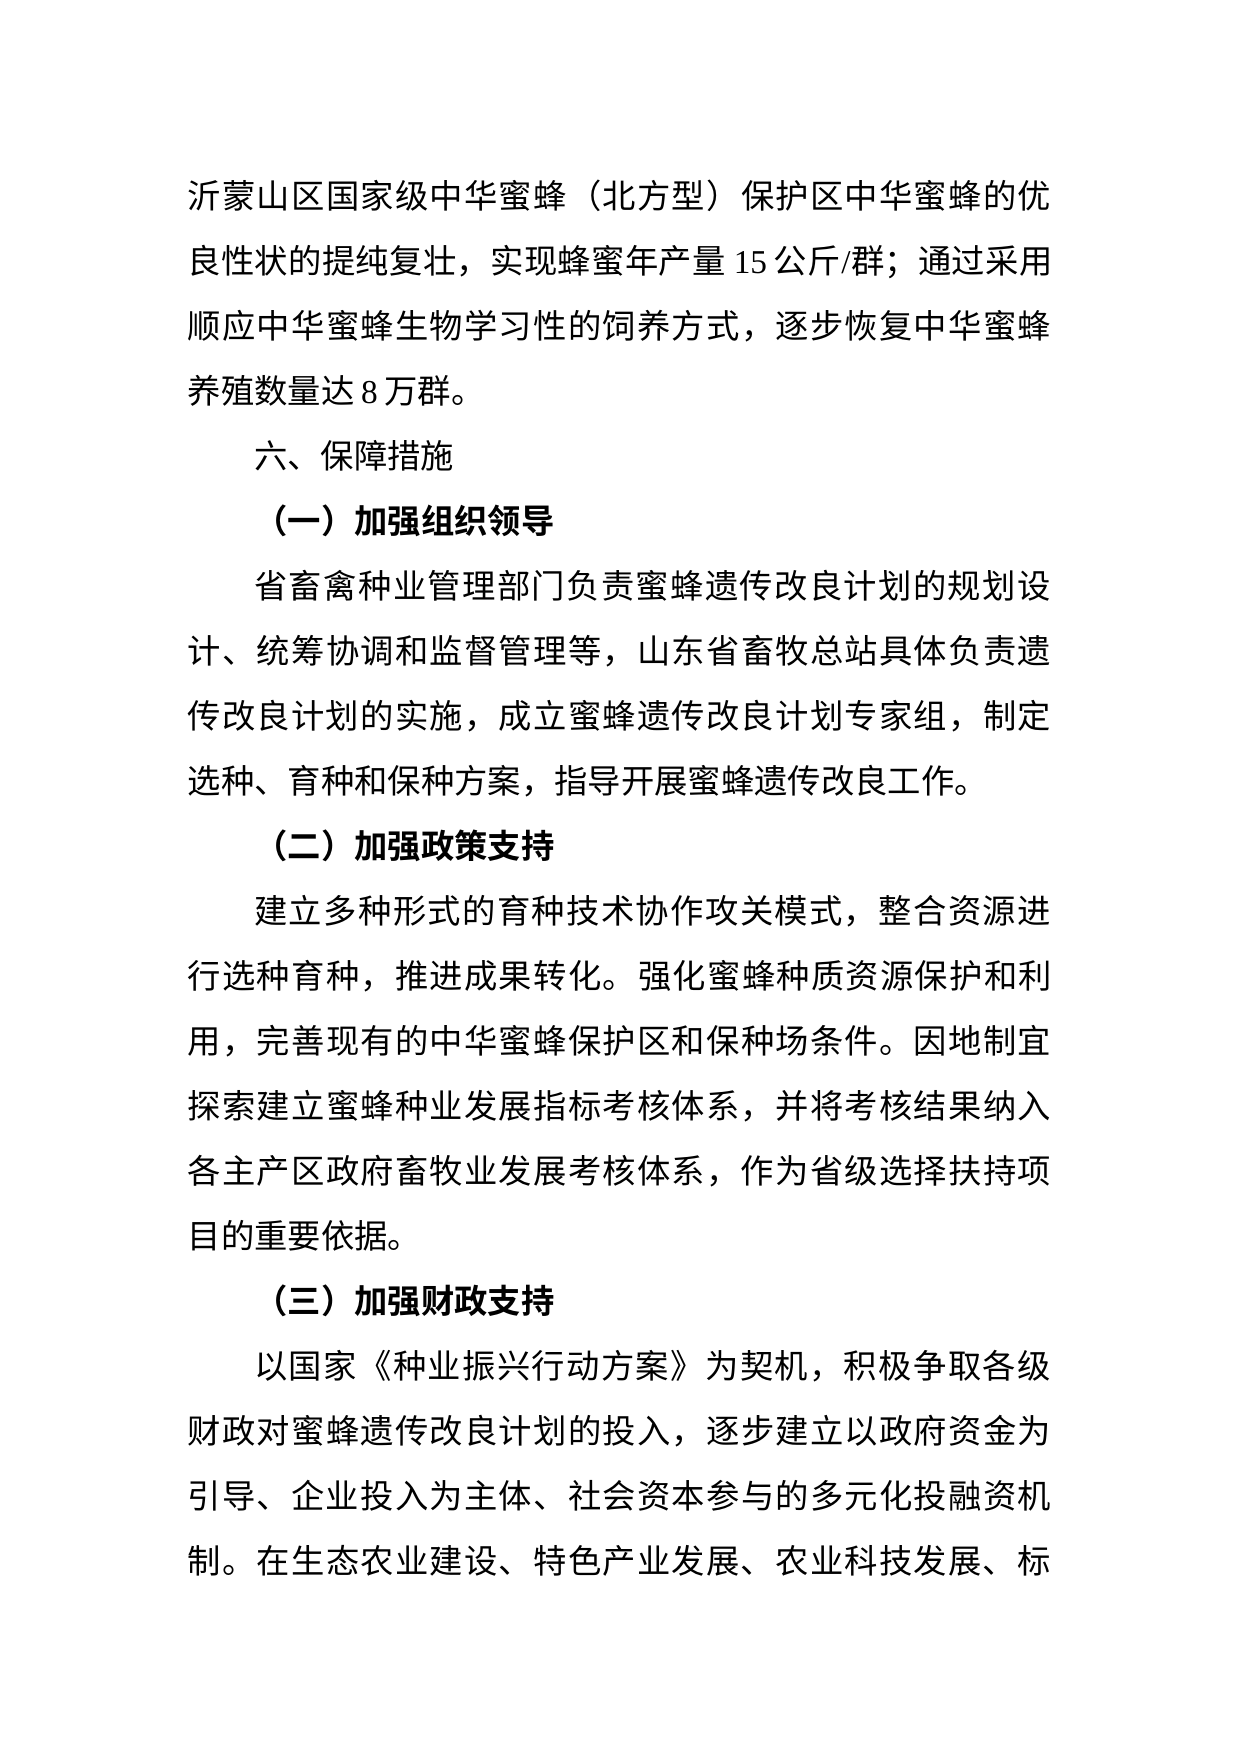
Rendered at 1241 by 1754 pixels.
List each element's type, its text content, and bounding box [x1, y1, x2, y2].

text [187, 162, 1053, 422]
text （三）加强财政支持 [187, 1267, 1053, 1332]
text 省畜禽种业管理部门负责蜜蜂遗传改良计划的规划设计、统筹协调和监督管理等，山东省畜牧总站具体负责遗传改良计划的实施，成立蜜蜂遗传改良计划专家组，制定选种、育种和保种方案，指导开展蜜蜂遗传改良工作。 [187, 552, 1053, 812]
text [187, 1332, 1053, 1592]
text （一）加强组织领导 [187, 487, 1053, 552]
text （二）加强政策支持 [187, 812, 1053, 877]
text 建立多种形式的育种技术协作攻关模式，整合资源进行选种育种，推进成果转化。强化蜜蜂种质资源保护和利用，完善现有的中华蜜蜂保护区和保种场条件。因地制宜探索建立蜜蜂种业发展指标考核体系，并将考核结果纳入各主产区政府畜牧业发展考核体系，作为省级选择扶持项目的重要依据。 [187, 877, 1053, 1267]
text 六、保障措施 [254, 422, 1053, 487]
